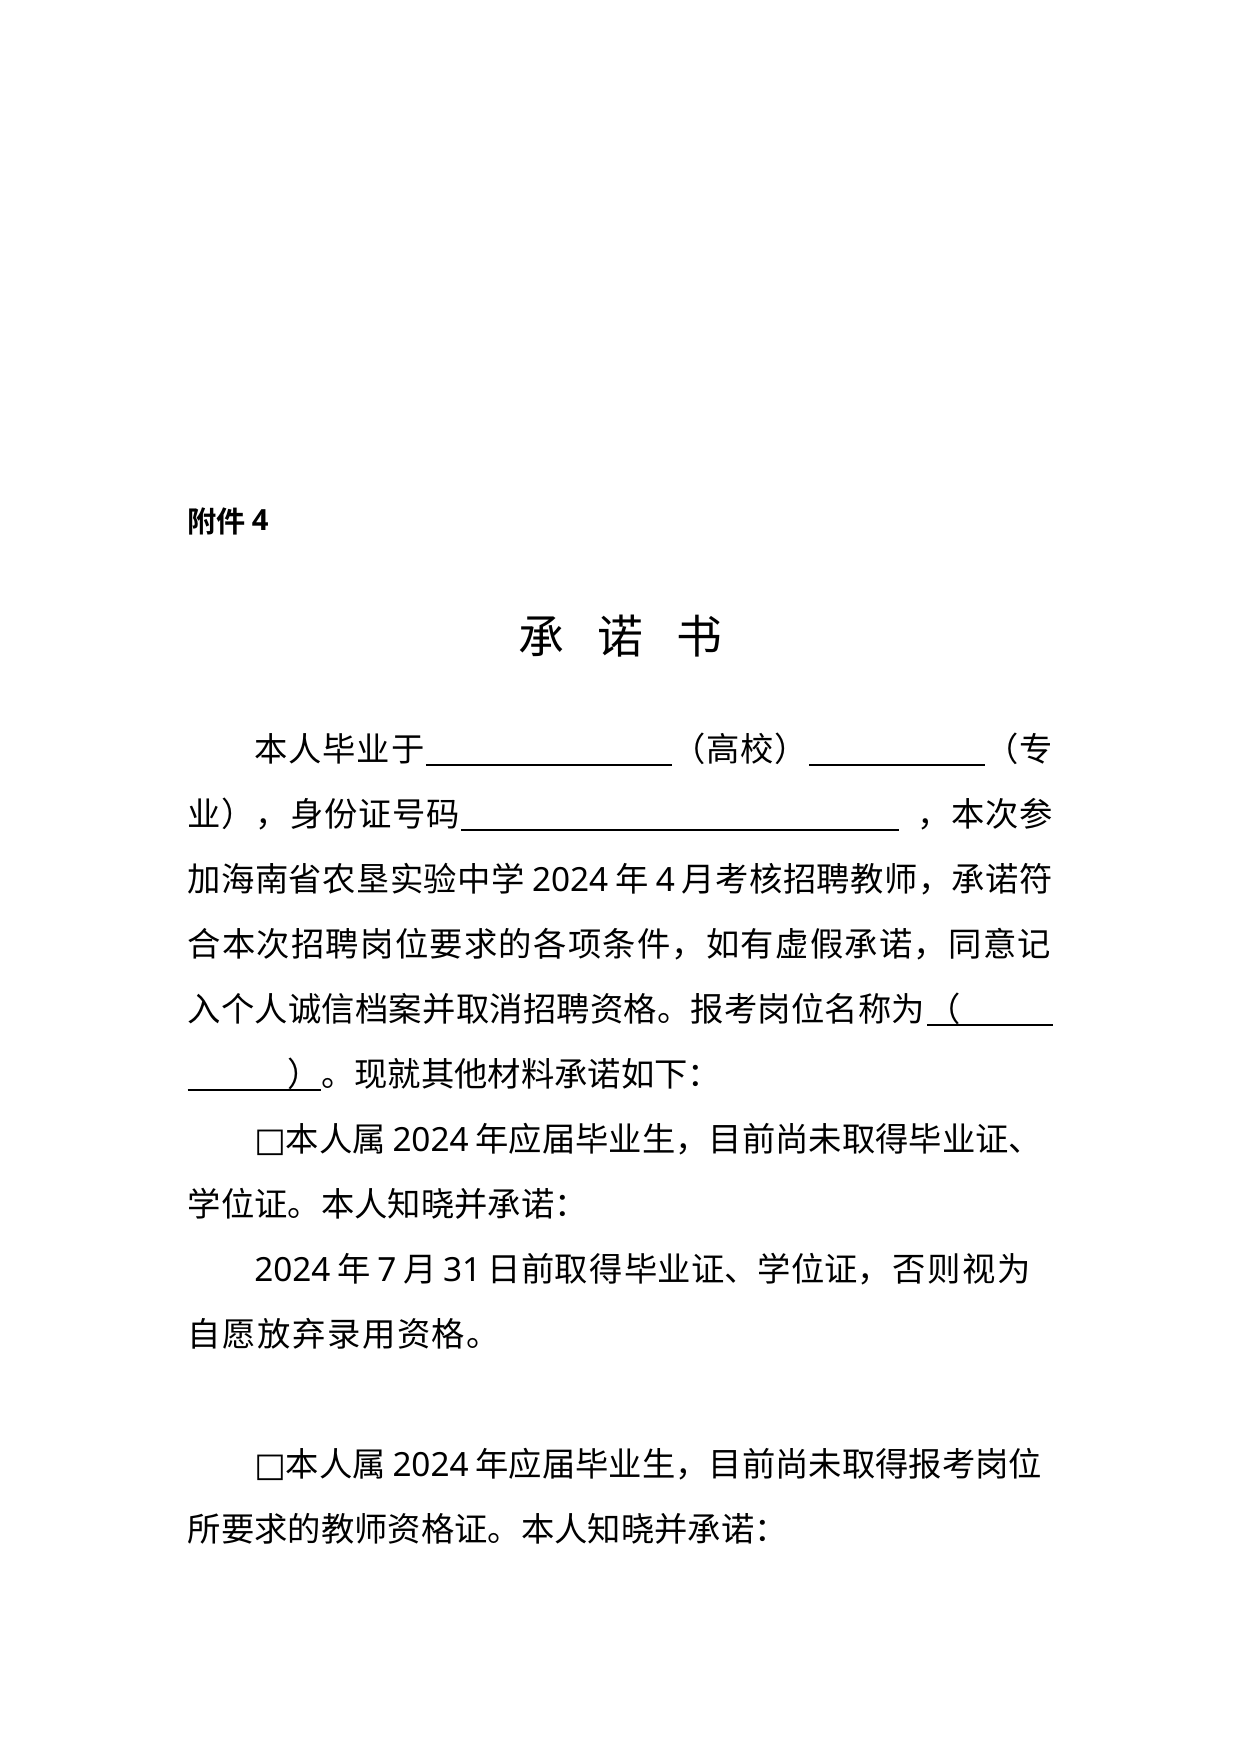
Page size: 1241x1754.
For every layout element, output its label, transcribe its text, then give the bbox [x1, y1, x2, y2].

text □本人属2024年应届毕业生，目前尚未取得报考岗位所要求的教师资格证。本人知晓并承诺： [187, 1429, 1053, 1559]
text 本人毕业于 （高校） （专业），身份证号码 ，本次参加海南省农垦实验中学2024年4月考核招聘教师，承诺符合本次招聘岗位要求的各项条件，如有虚假承诺，同意记入个人诚信档案并取消招聘资格。报考岗位名称为（ ）。现就其他材料承诺如下： [187, 714, 1053, 1104]
text □本人属2024年应届毕业生，目前尚未取得毕业证、学位证。本人知晓并承诺： [187, 1104, 1053, 1234]
text 附件4 [187, 487, 1053, 552]
text 2024年7月31日前取得毕业证、学位证，否则视为自愿放弃录用资格。 [187, 1234, 1053, 1364]
text 承 诺 书 [187, 584, 1053, 682]
